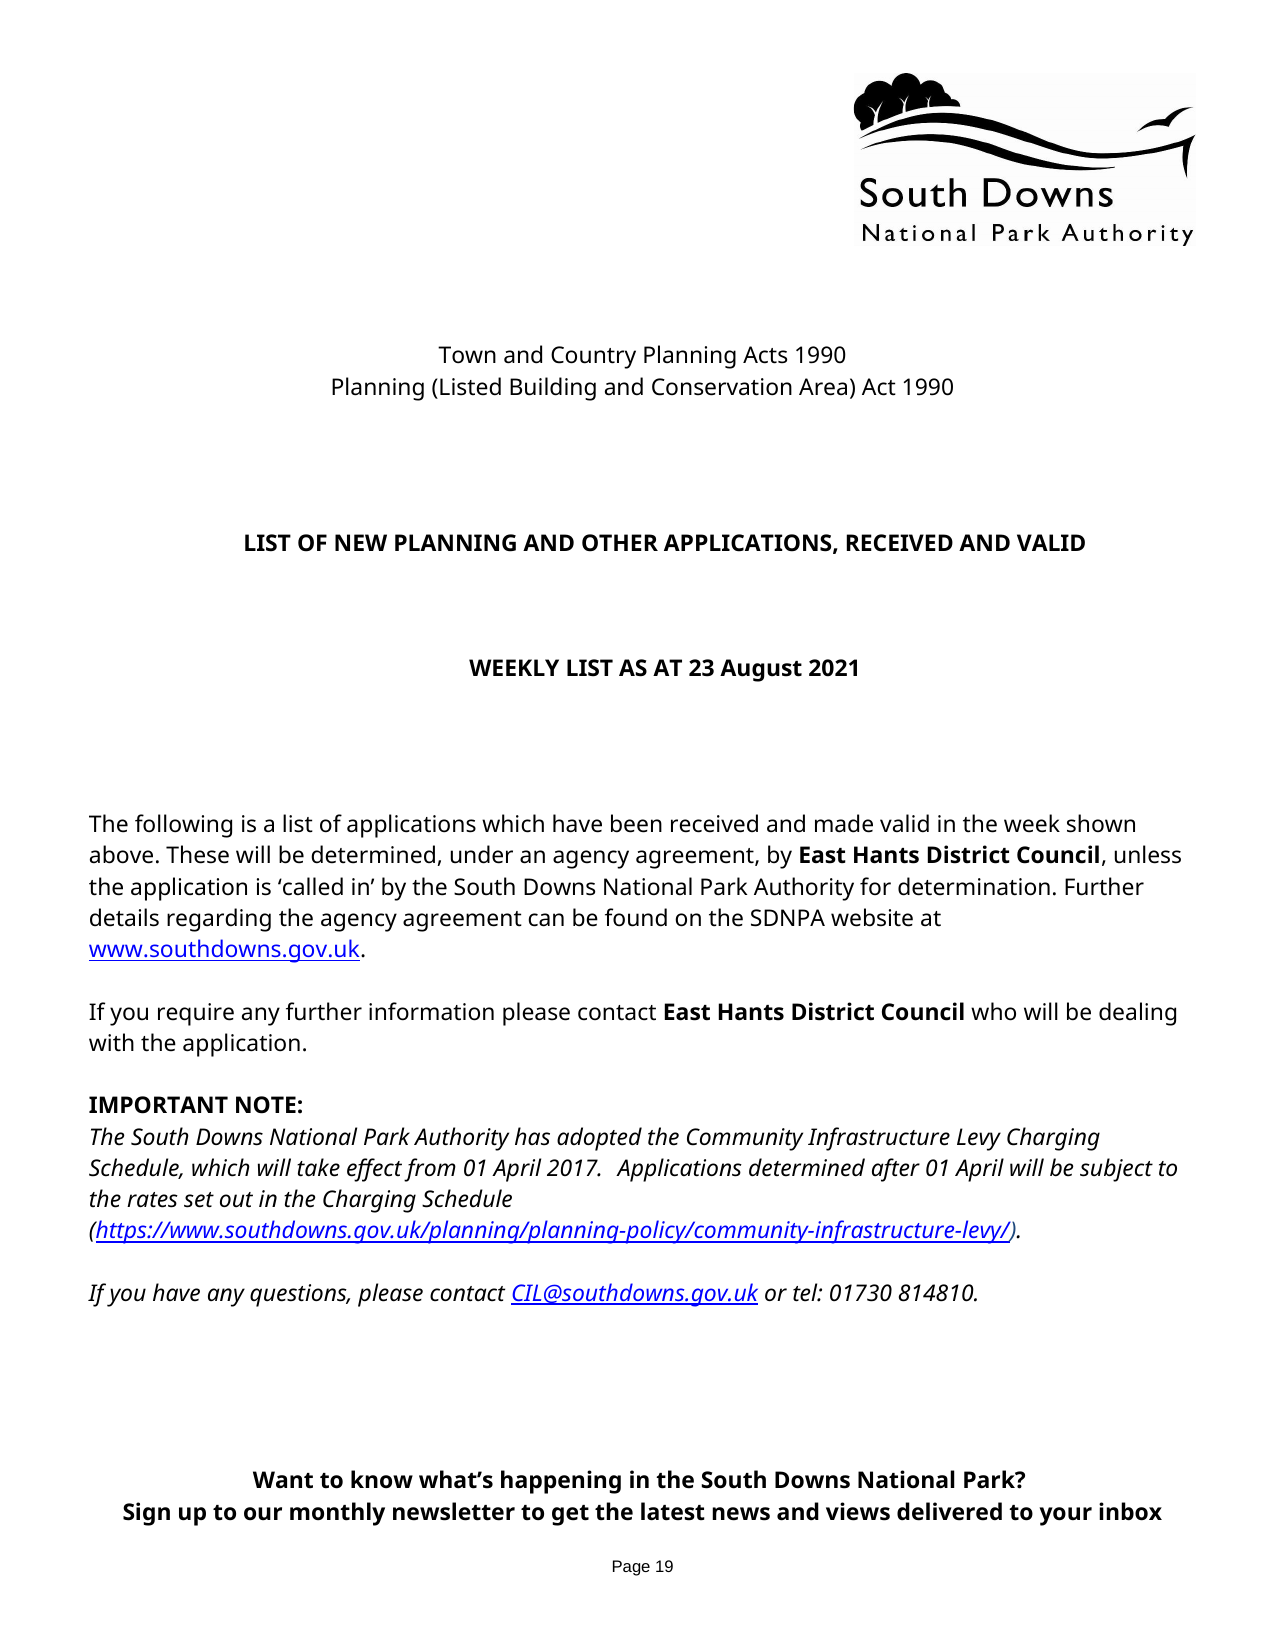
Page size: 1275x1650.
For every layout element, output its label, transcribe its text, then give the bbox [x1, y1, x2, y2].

text IMPORTANT NOTE: [89, 1089, 1196, 1121]
text LIST OF NEW PLANNING AND OTHER APPLICATIONS, RECEIVED AND VALID [89, 527, 1241, 558]
text Town and Country Planning Acts 1990 [89, 339, 1196, 371]
text WEEKLY LIST AS AT 23 August 2021 [89, 652, 1241, 683]
text The South Downs National Park Authority has adopted the Community Infrastructure Levy Charging Schedule, which will take effect from 01 April 2017. Applications determined after 01 April will be subject to the rates set out in the Charging Schedule (https://www.southdowns.gov.uk/planning/planning-policy/community-infrastructure-levy/). [89, 1121, 1196, 1246]
text Planning (Listed Building and Conservation Area) Act 1990 [89, 371, 1196, 402]
picture [853, 73, 1197, 246]
text Want to know what’s happening in the South Downs National Park? Sign up to our monthly newsletter to get the latest news and views delivered to your inbox [89, 1464, 1196, 1527]
text If you require any further information please contact East Hants District Council who will be dealing with the application. [89, 996, 1196, 1058]
text The following is a list of applications which have been received and made valid in the week shown above. These will be determined, under an agency agreement, by East Hants District Council, unless the application is ‘called in’ by the South Downs National Park Authority for determination. Further details regarding the agency agreement can be found on the SDNPA website at www.southdowns.gov.uk. [89, 808, 1196, 964]
text If you have any questions, please contact CIL@southdowns.gov.uk or tel: 01730 814810. [89, 1277, 1196, 1308]
